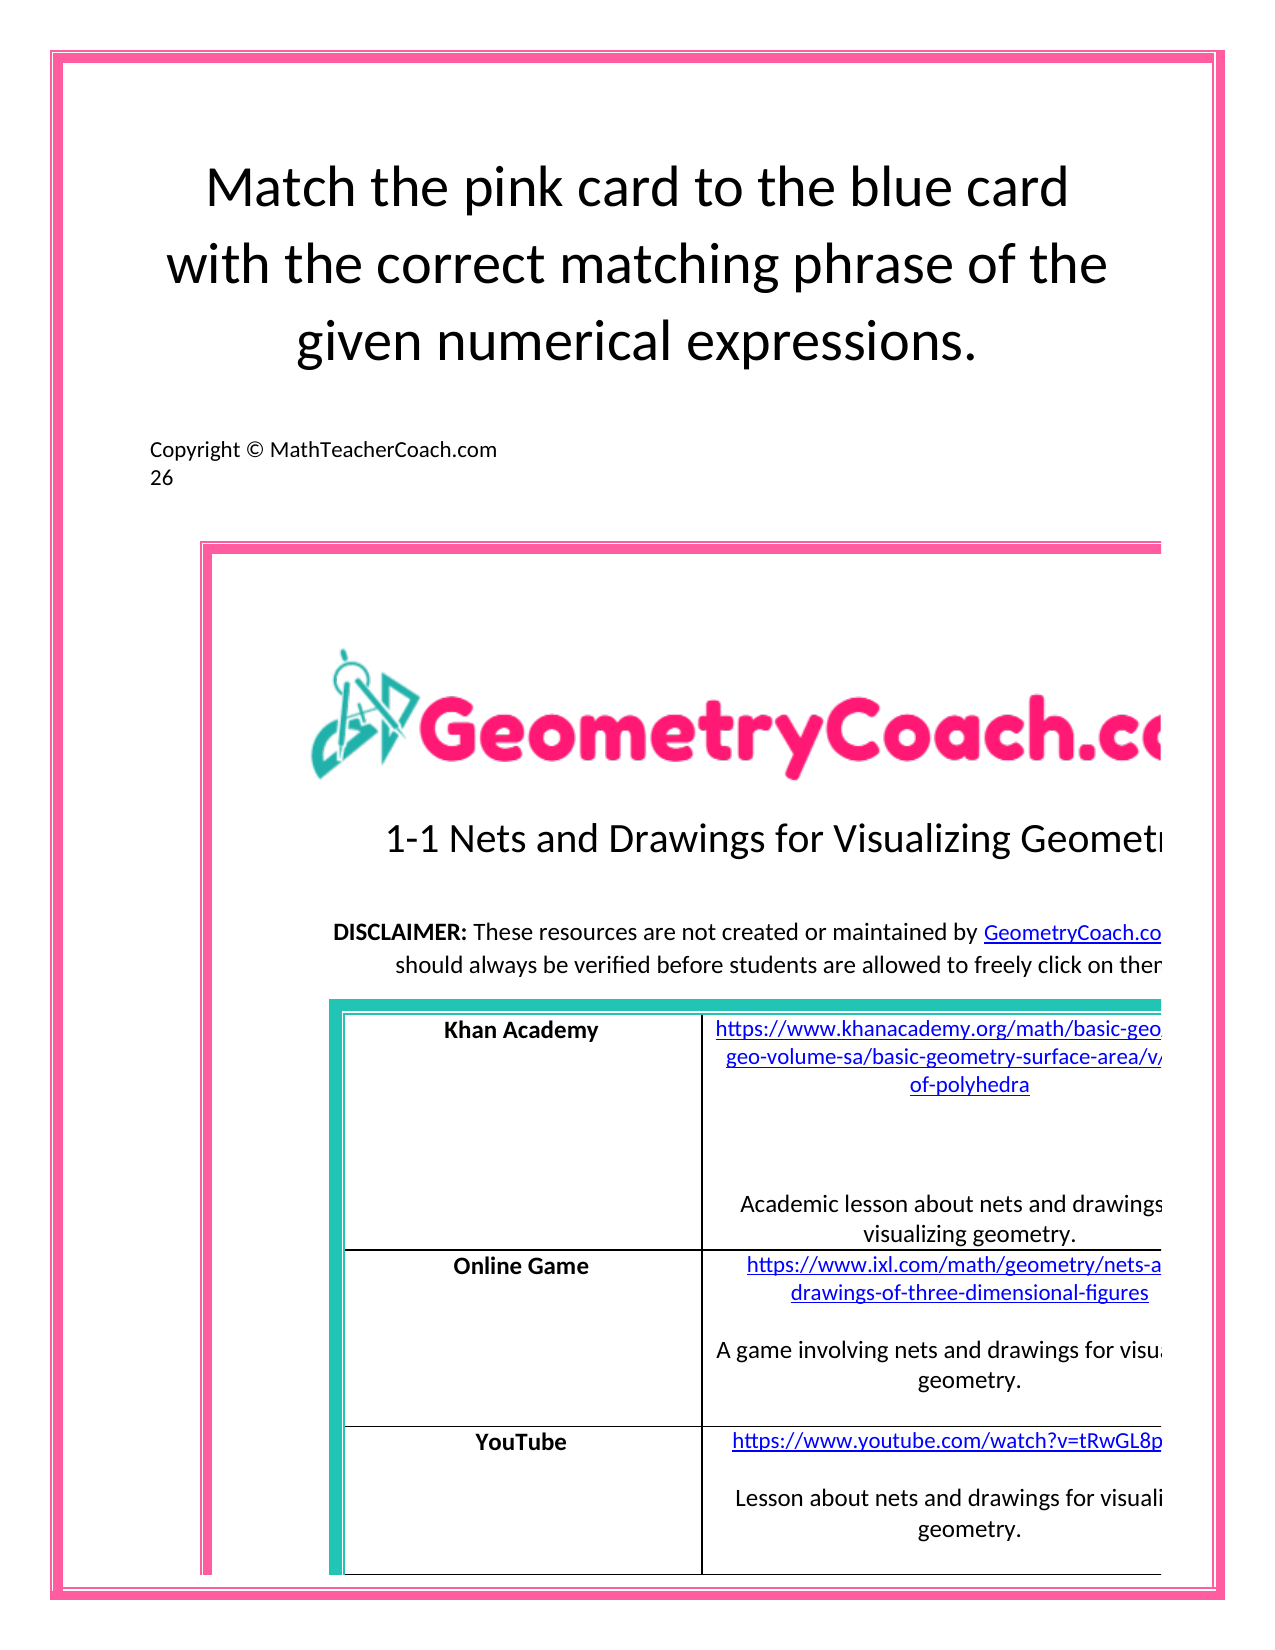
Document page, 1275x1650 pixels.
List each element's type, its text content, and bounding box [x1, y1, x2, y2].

text Match the pink card to the blue card with the correct matching phrase of the given numerical expressions. [150, 150, 1125, 375]
